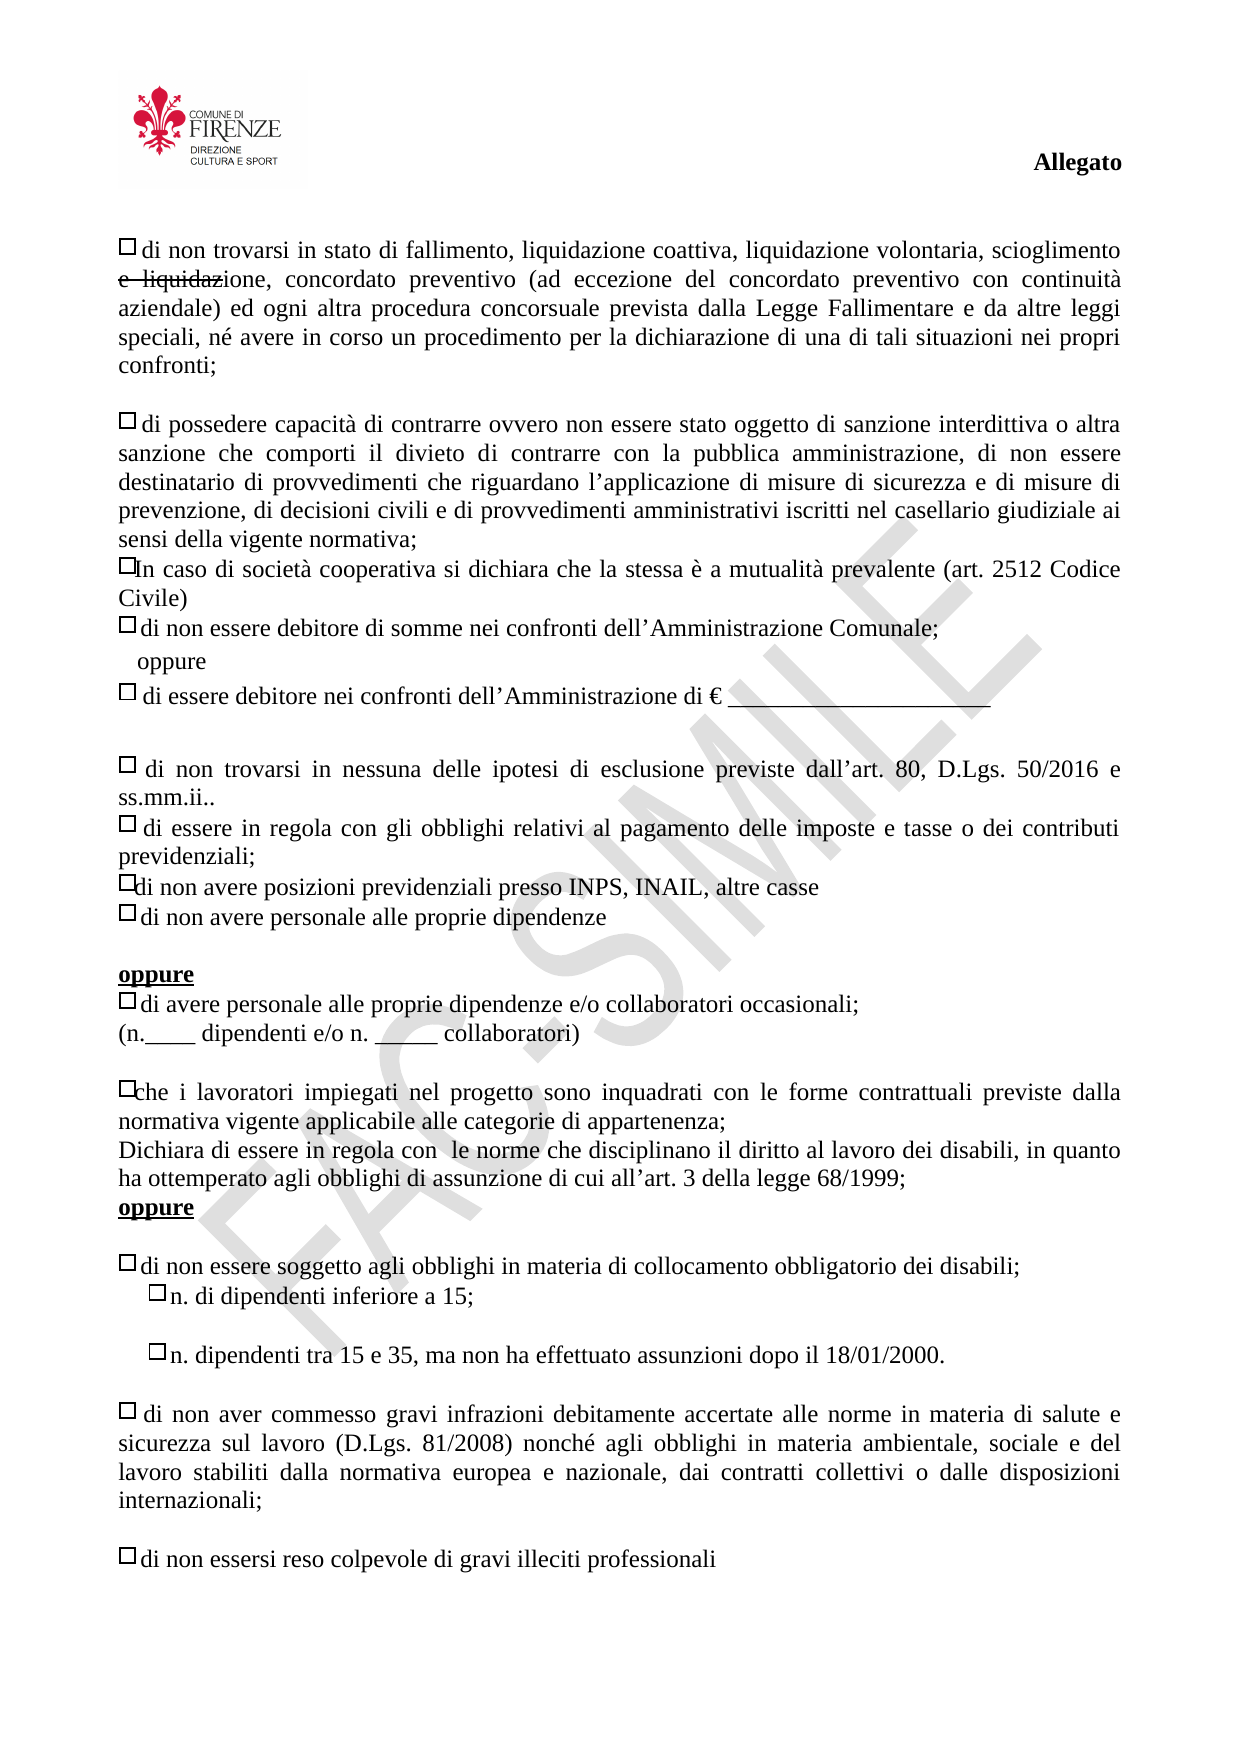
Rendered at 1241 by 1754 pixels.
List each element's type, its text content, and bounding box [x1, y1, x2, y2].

text In caso di società cooperativa si dichiara che la stessa è a mutualità prevalente (art. 2512 Codice Civile) [118, 553, 1122, 612]
text di essere in regola con gli obblighi relativi al pagamento delle imposte e tasse o dei contributi previdenziali; [118, 811, 1122, 870]
text oppure [118, 959, 1122, 988]
text n. di dipendenti inferiore a 15; [118, 1280, 1122, 1310]
text oppure [137, 646, 1122, 675]
text di possedere capacità di contrarre ovvero non essere stato oggetto di sanzione interdittiva o altra sanzione che comporti il divieto di contrarre con la pubblica amministrazione, di non essere destinatario di provvedimenti che riguardano l’applicazione di misure di sicurezza e di misure di prevenzione, di decisioni civili e di provvedimenti amministrativi iscritti nel casellario giudiziale ai sensi della vigente normativa; [118, 408, 1122, 553]
text di non essere soggetto agli obblighi in materia di collocamento obbligatorio dei disabili; [118, 1250, 1122, 1280]
text oppure [118, 1192, 1122, 1221]
picture [118, 70, 309, 189]
text di non essersi reso colpevole di gravi illeciti professionali [118, 1543, 1122, 1573]
text di non trovarsi in nessuna delle ipotesi di esclusione previste dall’art. 80, D.Lgs. 50/2016 e ss.mm.ii.. [118, 752, 1122, 811]
text di non essere debitore di somme nei confronti dell’Amministrazione Comunale; [118, 612, 1122, 642]
text di avere personale alle proprie dipendenze e/o collaboratori occasionali; [118, 988, 1122, 1018]
text (n.____ dipendenti e/o n. _____ collaboratori) [118, 1018, 1122, 1047]
text che i lavoratori impiegati nel progetto sono inquadrati con le forme contrattuali previste dalla normativa vigente applicabile alle categorie di appartenenza; [118, 1076, 1122, 1135]
text di non avere personale alle proprie dipendenze [118, 900, 1122, 931]
text Dichiara di essere in regola con le norme che disciplinano il diritto al lavoro dei disabili, in quanto ha ottemperato agli obblighi di assunzione di cui all’art. 3 della legge 68/1999; [118, 1135, 1122, 1192]
text di non aver commesso gravi infrazioni debitamente accertate alle norme in materia di salute e sicurezza sul lavoro (D.Lgs. 81/2008) nonché agli obblighi in materia ambientale, sociale e del lavoro stabiliti dalla normativa europea e nazionale, dai contratti collettivi o dalle disposizioni internazionali; [118, 1398, 1122, 1514]
text di non avere posizioni previdenziali presso INPS, INAIL, altre casse [118, 870, 1122, 900]
text di non trovarsi in stato di fallimento, liquidazione coattiva, liquidazione volontaria, scioglimento e liquidazione, concordato preventivo (ad eccezione del concordato preventivo con continuità aziendale) ed ogni altra procedura concorsuale prevista dalla Legge Fallimentare e da altre leggi speciali, né avere in corso un procedimento per la dichiarazione di una di tali situazioni nei propri confronti; [118, 234, 1122, 379]
text di essere debitore nei confronti dell’Amministrazione di € _____________________ [118, 679, 1122, 718]
text n. dipendenti tra 15 e 35, ma non ha effettuato assunzioni dopo il 18/01/2000. [118, 1339, 1122, 1369]
